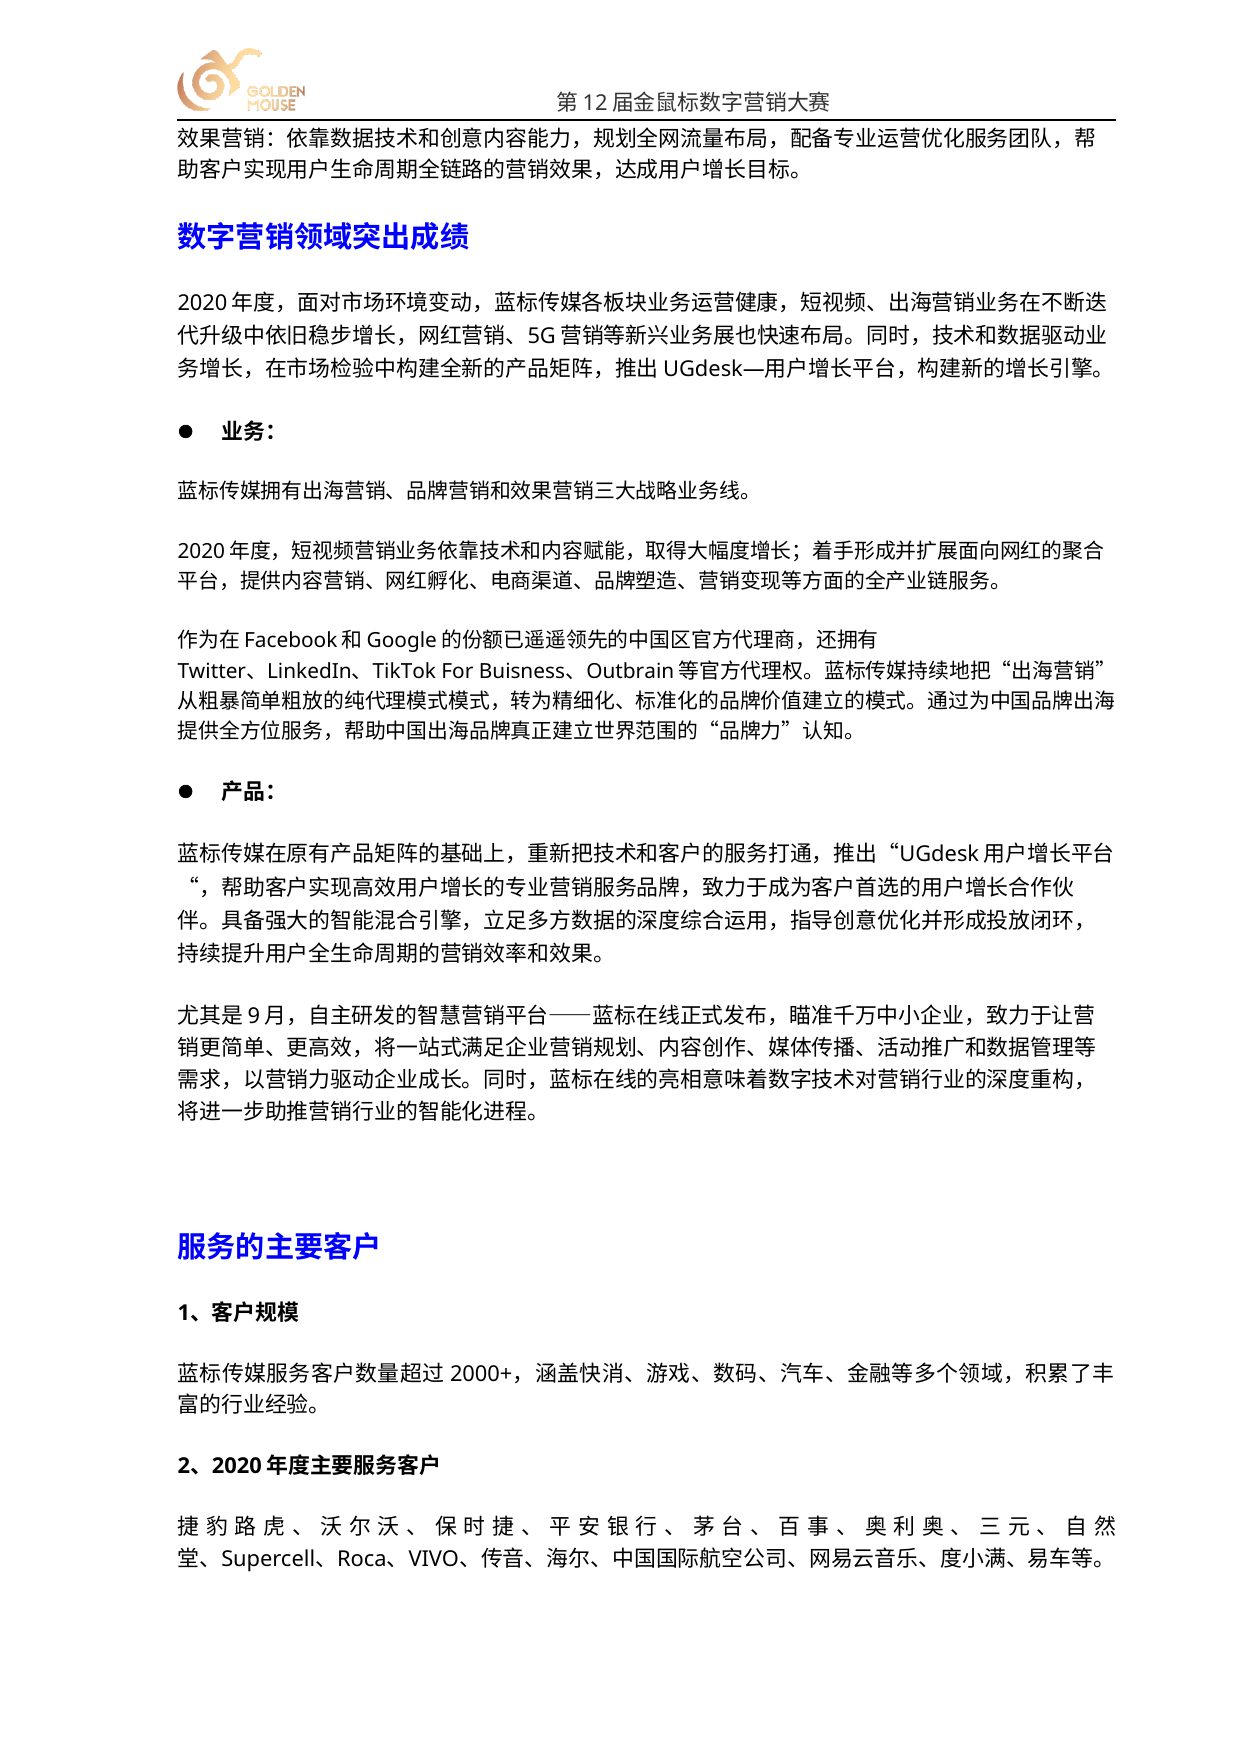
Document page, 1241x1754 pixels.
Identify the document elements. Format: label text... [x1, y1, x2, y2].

text 蓝标传媒拥有出海营销、品牌营销和效果营销三大战略业务线。 [177, 475, 1116, 505]
text 2020年度，短视频营销业务依靠技术和内容赋能，取得大幅度增长；着手形成并扩展面向网红的聚合平台，提供内容营销、网红孵化、电商渠道、品牌塑造、营销变现等方面的全产业链服务。 [177, 534, 1116, 594]
text 服务的主要客户 [177, 1223, 1116, 1266]
list 业务： [177, 414, 1116, 446]
text 2020年度，面对市场环境变动，蓝标传媒各板块业务运营健康，短视频、出海营销业务在不断迭代升级中依旧稳步增长，网红营销、5G营销等新兴业务展也快速布局。同时，技术和数据驱动业务增长，在市场检验中构建全新的产品矩阵，推出UGdesk—用户增长平台，构建新的增长引擎。 [177, 285, 1116, 383]
text 作为在Facebook和Google的份额已遥遥领先的中国区官方代理商，还拥有Twitter、LinkedIn、TikTok For Buisness、Outbrain等官方代理权。蓝标传媒持续地把“出海营销”从粗暴简单粗放的纯代理模式模式，转为精细化、标准化的品牌价值建立的模式。通过为中国品牌出海提供全方位服务，帮助中国出海品牌真正建立世界范围的“品牌力”认知。 [177, 624, 1116, 745]
text 尤其是9月，自主研发的智慧营销平台——蓝标在线正式发布，瞄准千万中小企业，致力于让营销更简单、更高效，将一站式满足企业营销规划、内容创作、媒体传播、活动推广和数据管理等需求，以营销力驱动企业成长。同时，蓝标在线的亮相意味着数字技术对营销行业的深度重构，将进一步助推营销行业的智能化进程。 [177, 998, 1116, 1125]
text 2、2020年度主要服务客户 [177, 1448, 1116, 1480]
list 产品： [177, 774, 1116, 806]
list 效果营销：依靠数据技术和创意内容能力，规划全网流量布局，配备专业运营优化服务团队，帮助客户实现用户生命周期全链路的营销效果，达成用户增长目标。 [177, 121, 1116, 184]
text 数字营销领域突出成绩 [177, 213, 1116, 256]
text 蓝标传媒服务客户数量超过2000+，涵盖快消、游戏、数码、汽车、金融等多个领域，积累了丰富的行业经验。 [177, 1356, 1116, 1419]
picture [177, 48, 305, 111]
text 捷豹路虎、沃尔沃、保时捷、平安银行、茅台、百事、奥利奥、三元、自然堂、Supercell、Roca、VIVO、传音、海尔、中国国际航空公司、网易云音乐、度小满、易车等。 [177, 1509, 1116, 1573]
text 蓝标传媒在原有产品矩阵的基础上，重新把技术和客户的服务打通，推出“UGdesk用户增长平台“，帮助客户实现高效用户增长的专业营销服务品牌，致力于成为客户首选的用户增长合作伙伴。具备强大的智能混合引擎，立足多方数据的深度综合运用，指导创意优化并形成投放闭环，持续提升用户全生命周期的营销效率和效果。 [177, 836, 1116, 968]
text 1、客户规模 [177, 1295, 1116, 1327]
